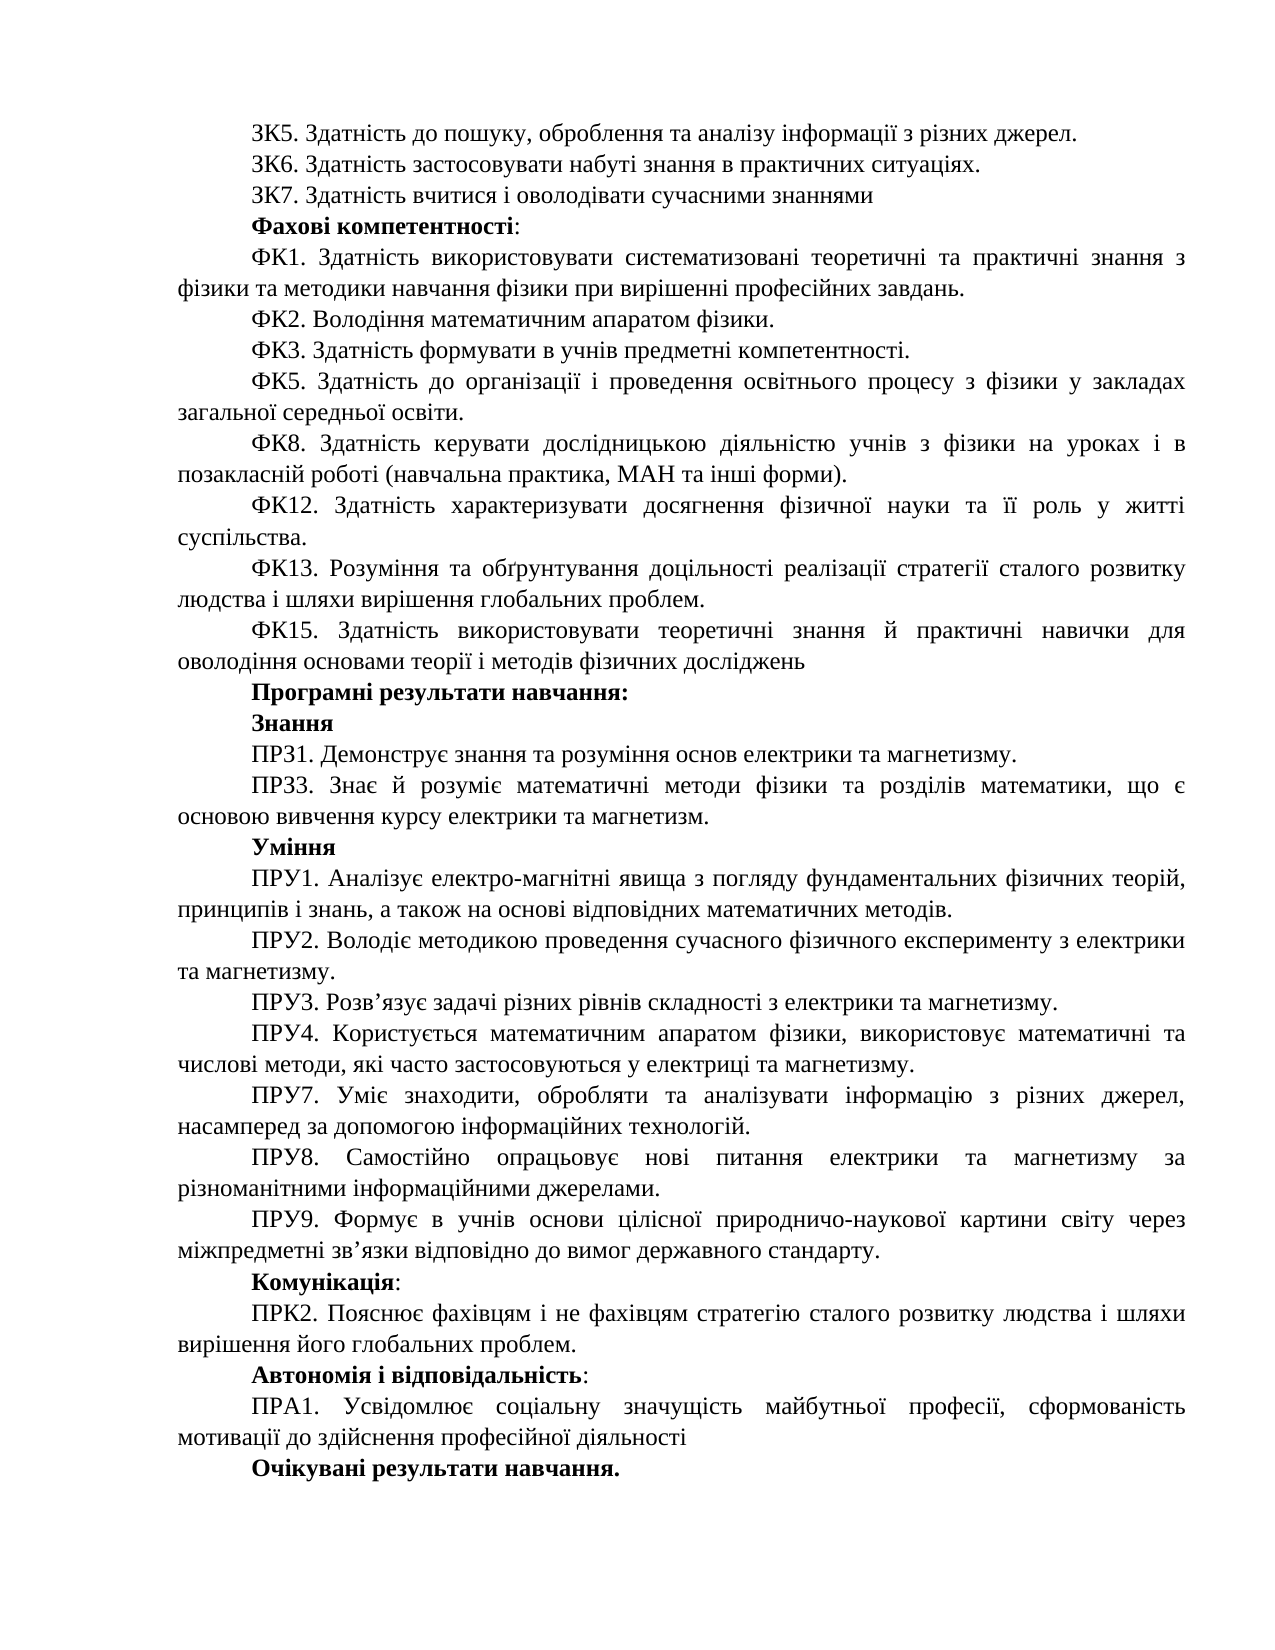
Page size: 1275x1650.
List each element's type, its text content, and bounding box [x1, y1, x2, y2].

text ФК1. Здатність використовувати систематизовані теоретичні та практичні знання з фізики та методики навчання фізики при вирішенні професійних завдань. [177, 242, 1186, 302]
text ПРУ4. Користується математичним апаратом фізики, використовує математичні та числові методи, які часто застосовуються у електриці та магнетизму. [177, 1018, 1186, 1078]
text Комунікація: [177, 1267, 1186, 1295]
text ФК8. Здатність керувати дослідницькою діяльністю учнів з фізики на уроках і в позакласній роботі (навчальна практика, МАН та інші форми). [177, 428, 1186, 488]
text ПРУ7. Уміє знаходити, обробляти та аналізувати інформацію з різних джерел, насамперед за допомогою інформаційних технологій. [177, 1080, 1186, 1140]
text ФК5. Здатність до організації і проведення освітнього процесу з фізики у закладах загальної середньої освіти. [177, 366, 1186, 426]
text Знання [177, 708, 1186, 737]
text ФК15. Здатність використовувати теоретичні знання й практичні навички для оволодіння основами теорії і методів фізичних досліджень [177, 615, 1186, 674]
text ЗК5. Здатність до пошуку, оброблення та аналізу інформації з різних джерел. [177, 118, 1186, 147]
text ФК12. Здатність характеризувати досягнення фізичної науки та її роль у житті суспільства. [177, 491, 1186, 550]
text Програмні результати навчання: [177, 677, 1186, 706]
text ФК2. Володіння математичним апаратом фізики. [177, 304, 1186, 333]
text ПРУ9. Формує в учнів основи цілісної природничо-наукової картини світу через міжпредметні зв’язки відповідно до вимог державного стандарту. [177, 1204, 1186, 1264]
text Автономія і відповідальність: [177, 1360, 1186, 1388]
text ПРУ1. Аналізує електро-магнітні явища з погляду фундаментальних фізичних теорій, принципів і знань, а також на основі відповідних математичних методів. [177, 863, 1186, 923]
text ПРЗ1. Демонструє знання та розуміння основ електрики та магнетизму. [177, 739, 1186, 768]
text ПРУ2. Володіє методикою проведення сучасного фізичного експерименту з електрики та магнетизму. [177, 925, 1186, 985]
text ПРУ8. Самостійно опрацьовує нові питання електрики та магнетизму за різноманітними інформаційними джерелами. [177, 1142, 1186, 1202]
text ЗК6. Здатність застосовувати набуті знання в практичних ситуаціях. [177, 149, 1186, 178]
text ПРЗ3. Знає й розуміє математичні методи фізики та розділів математики, що є основою вивчення курсу електрики та магнетизм. [177, 770, 1186, 830]
text ПРУ3. Розв’язує задачі різних рівнів складності з електрики та магнетизму. [177, 987, 1186, 1016]
text ЗК7. Здатність вчитися і оволодівати сучасними знаннями [177, 180, 1186, 209]
text Фахові компетентності: [177, 211, 1186, 240]
text Очікувані результати навчання. [177, 1453, 1186, 1482]
text ПРА1. Усвідомлює соціальну значущість майбутньої професії, сформованість мотивації до здійснення професійної діяльності [177, 1391, 1186, 1451]
text Уміння [177, 832, 1186, 861]
text ФК13. Розуміння та обґрунтування доцільності реалізації стратегії сталого розвитку людства і шляхи вирішення глобальних проблем. [177, 553, 1186, 612]
text ФК3. Здатність формувати в учнів предметні компетентності. [177, 335, 1186, 364]
text ПРК2. Пояснює фахівцям і не фахівцям стратегію сталого розвитку людства і шляхи вирішення його глобальних проблем. [177, 1298, 1186, 1357]
